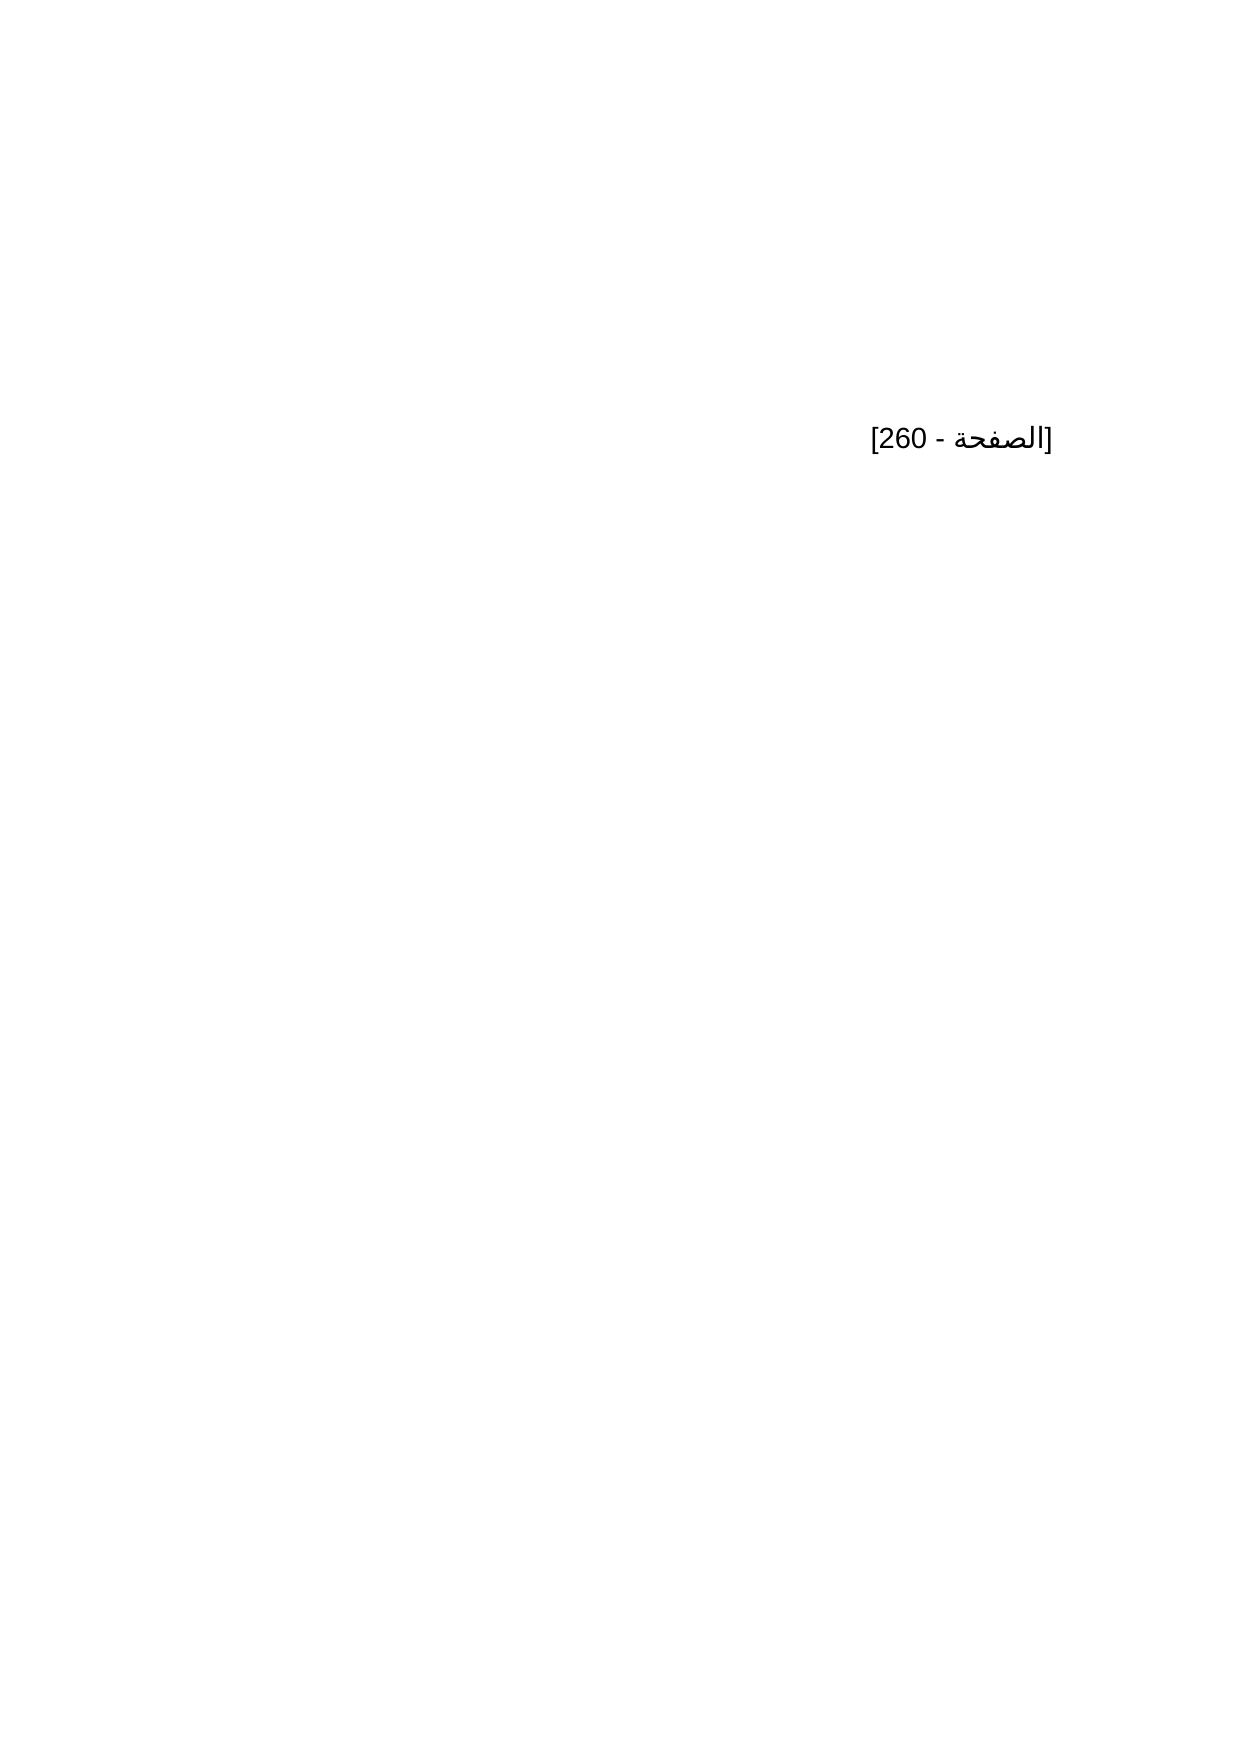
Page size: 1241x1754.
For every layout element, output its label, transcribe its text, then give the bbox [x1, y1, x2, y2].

text [الصفحة - 260] [187, 421, 1053, 454]
